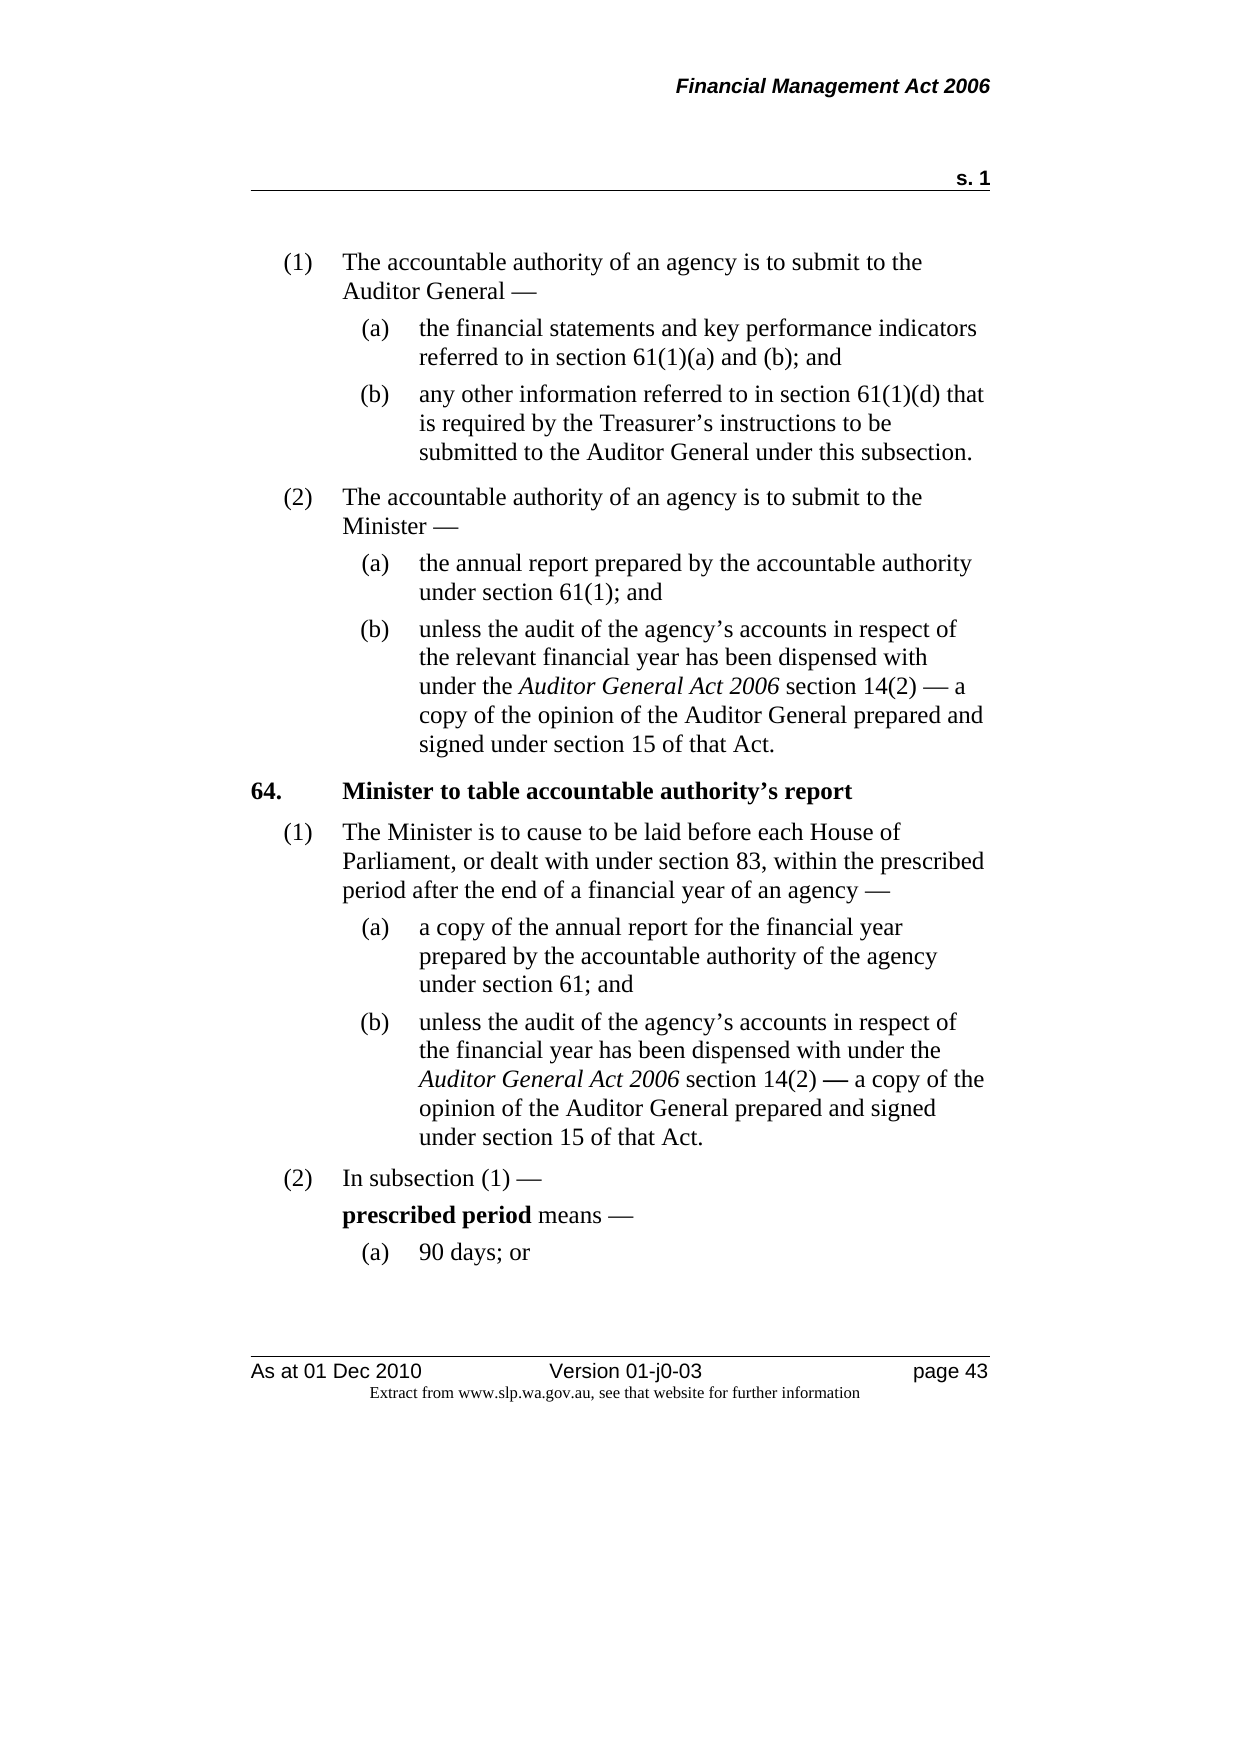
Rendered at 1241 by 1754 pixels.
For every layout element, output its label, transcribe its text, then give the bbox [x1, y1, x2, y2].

text (b) unless the audit of the agency’s accounts in respect of the financial year has been dispensed with under the Auditor General Act 2006 section 14(2) — a copy of the opinion of the Auditor General prepared and signed under section 15 of that Act. [251, 1007, 990, 1150]
text (b) any other information referred to in section 61(1)(d) that is required by the Treasurer’s instructions to be submitted to the Auditor General under this subsection. [251, 379, 990, 465]
text (2) In subsection (1) — [251, 1163, 990, 1192]
text (b) unless the audit of the agency’s accounts in respect of the relevant financial year has been dispensed with under the Auditor General Act 2006 section 14(2) — a copy of the opinion of the Auditor General prepared and signed under section 15 of that Act. [251, 614, 990, 757]
text (a) the financial statements and key performance indicators referred to in section 61(1)(a) and (b); and [251, 313, 990, 371]
text (1) The accountable authority of an agency is to submit to the Auditor General — [251, 247, 990, 305]
text (a) the annual report prepared by the accountable authority under section 61(1); and [251, 548, 990, 605]
text (a) 90 days; or [251, 1237, 990, 1266]
text (2) The accountable authority of an agency is to submit to the Minister — [251, 482, 990, 539]
text prescribed period means — [251, 1200, 990, 1229]
text (a) a copy of the annual report for the financial year prepared by the accountable authority of the agency under section 61; and [251, 912, 990, 998]
subtitle 64. Minister to table accountable authority’s report [251, 776, 990, 805]
text (1) The Minister is to cause to be laid before each House of Parliament, or dealt with under section 83, within the prescribed period after the end of a financial year of an agency — [251, 817, 990, 904]
